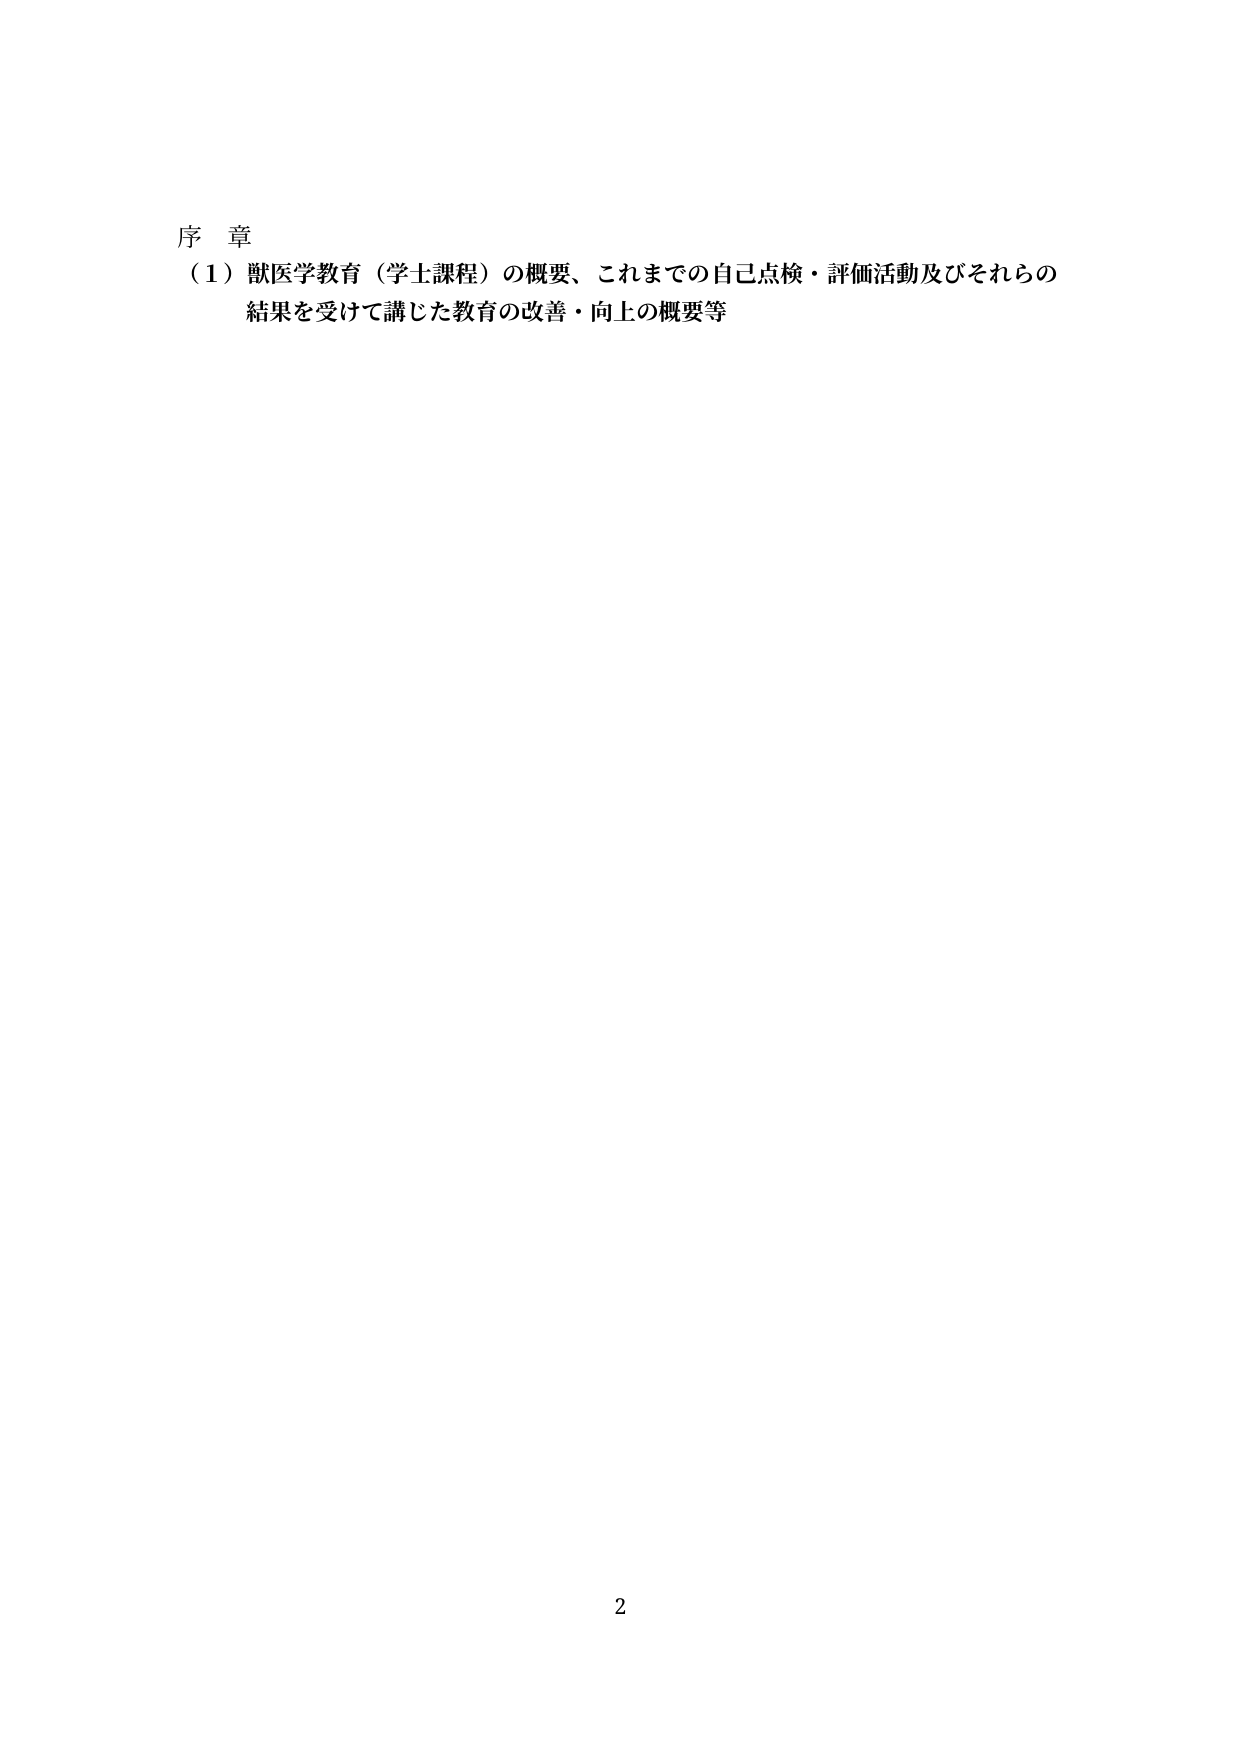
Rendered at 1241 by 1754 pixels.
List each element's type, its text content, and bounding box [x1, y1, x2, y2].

subtitle 序 章 [177, 217, 1063, 254]
text （１）獣医学教育（学士課程）の概要、これまでの自己点検・評価活動及びそれらの結果を受けて講じた教育の改善・向上の概要等 [177, 254, 1063, 329]
